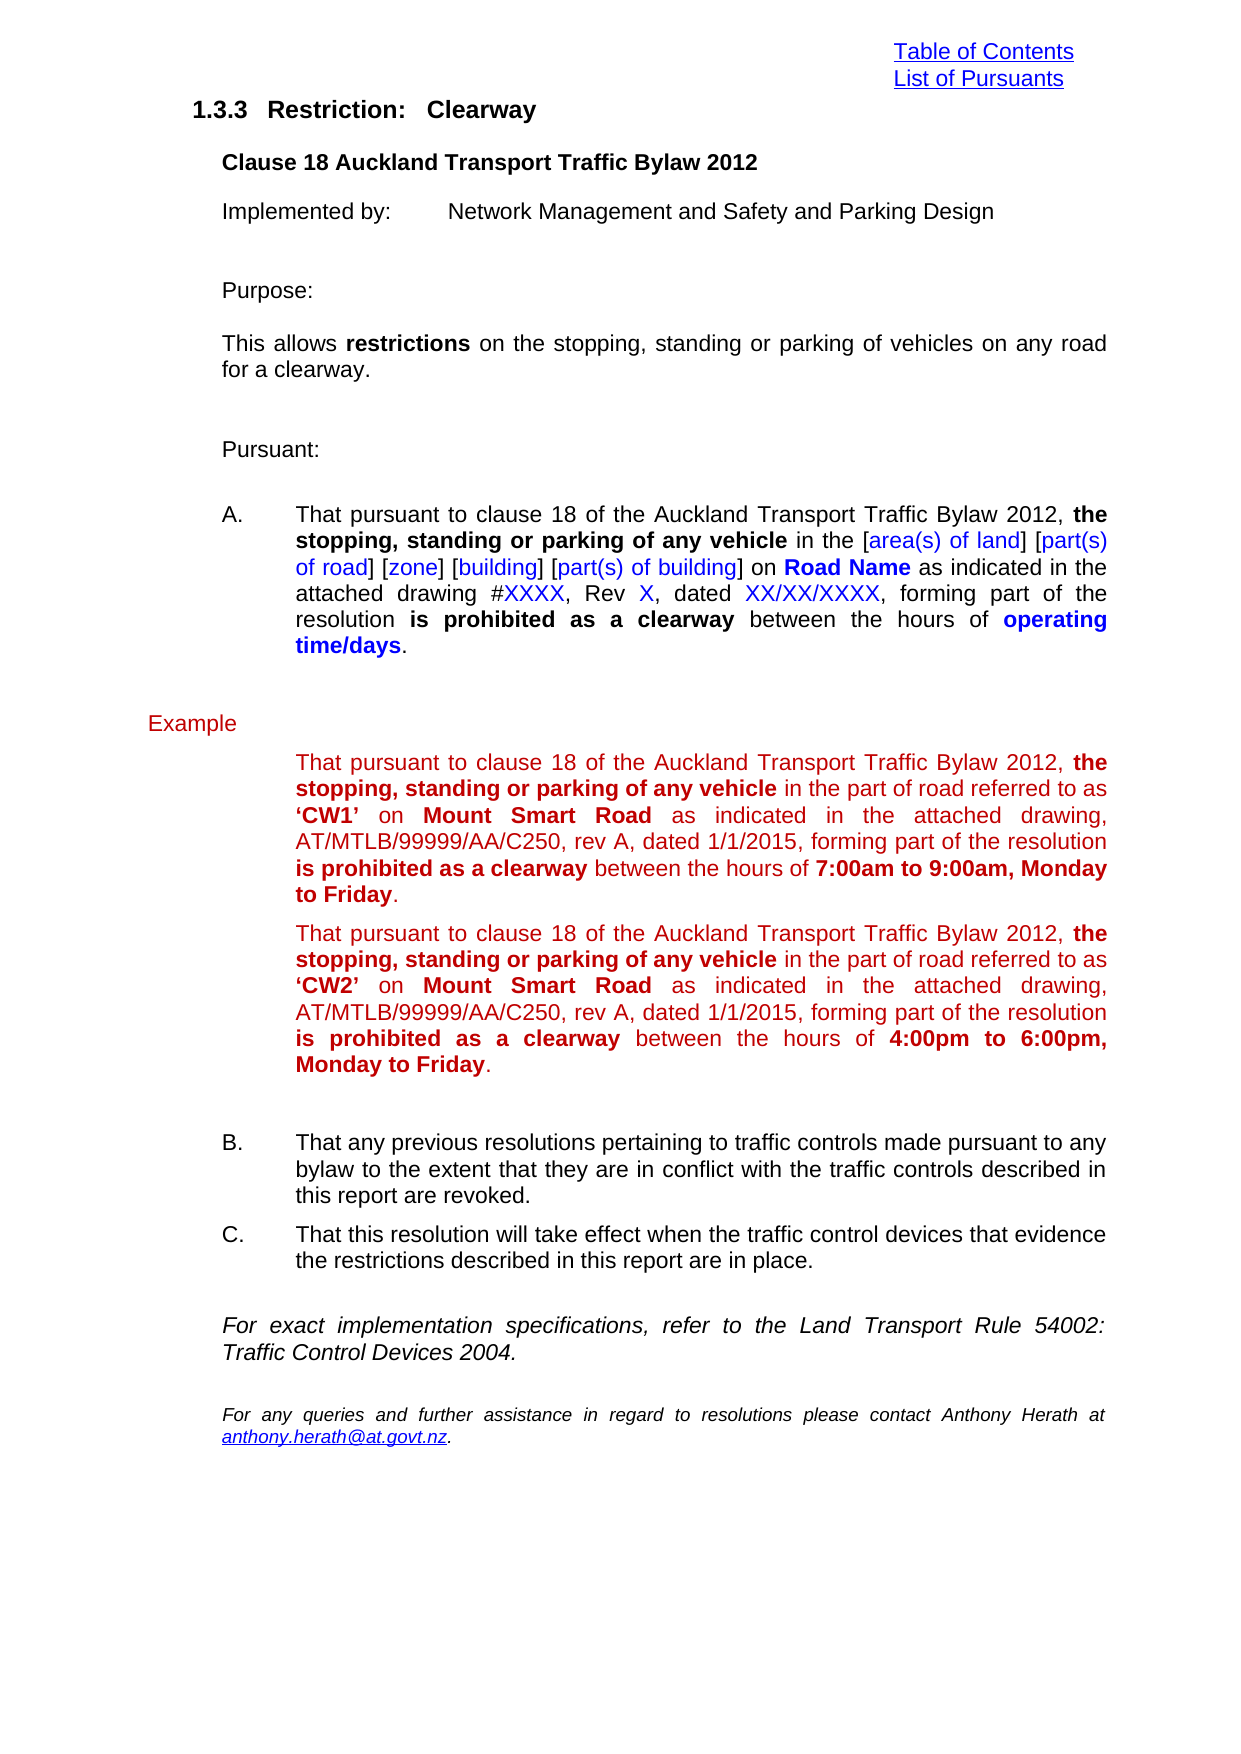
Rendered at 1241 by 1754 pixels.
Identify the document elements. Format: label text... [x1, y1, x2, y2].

text Purpose: [222, 277, 1107, 304]
list That any previous resolutions pertaining to traffic controls made pursuant to any bylaw to the extent that they are in conflict with the traffic controls described in this report are revoked. [222, 1129, 1107, 1208]
list That pursuant to clause 18 of the Auckland Transport Traffic Bylaw 2012, the stopping, standing or parking of any vehicle in the [area(s) of land] [part(s) of road] [zone] [building] [part(s) of building] on Road Name as indicated in the attached drawing #XXXX, Rev X, dated XX/XX/XXXX, forming part of the resolution is prohibited as a clearway between the hours of operating time/days. [222, 501, 1107, 659]
text For any queries and further assistance in regard to resolutions please contact Anthony Herath at anthony.herath@at.govt.nz. [222, 1404, 1107, 1447]
text That pursuant to clause 18 of the Auckland Transport Traffic Bylaw 2012, the stopping, standing or parking of any vehicle in the part of road referred to as ‘CW1’ on Mount Smart Road as indicated in the attached drawing, AT/MTLB/99999/AA/C250, rev A, dated 1/1/2015, forming part of the resolution is prohibited as a clearway between the hours of 7:00am to 9:00am, Monday to Friday. [295, 749, 1107, 907]
text For exact implementation specifications, refer to the Land Transport Rule 54002: Traffic Control Devices 2004. [222, 1312, 1107, 1365]
text Implemented by: Network Management and Safety and Parking Design [222, 198, 1107, 225]
subtitle Restriction: Clearway [192, 95, 1107, 124]
text This allows restrictions on the stopping, standing or parking of vehicles on any road for a clearway. [222, 330, 1107, 383]
list That this resolution will take effect when the traffic control devices that evidence the restrictions described in this report are in place. [222, 1221, 1107, 1273]
text Clause 18 Auckland Transport Traffic Bylaw 2012 [222, 149, 1107, 175]
text Example [148, 710, 1107, 737]
text That pursuant to clause 18 of the Auckland Transport Traffic Bylaw 2012, the stopping, standing or parking of any vehicle in the part of road referred to as ‘CW2’ on Mount Smart Road as indicated in the attached drawing, AT/MTLB/99999/AA/C250, rev A, dated 1/1/2015, forming part of the resolution is prohibited as a clearway between the hours of 4:00pm to 6:00pm, Monday to Friday. [295, 920, 1107, 1078]
text Pursuant: [222, 436, 1107, 462]
